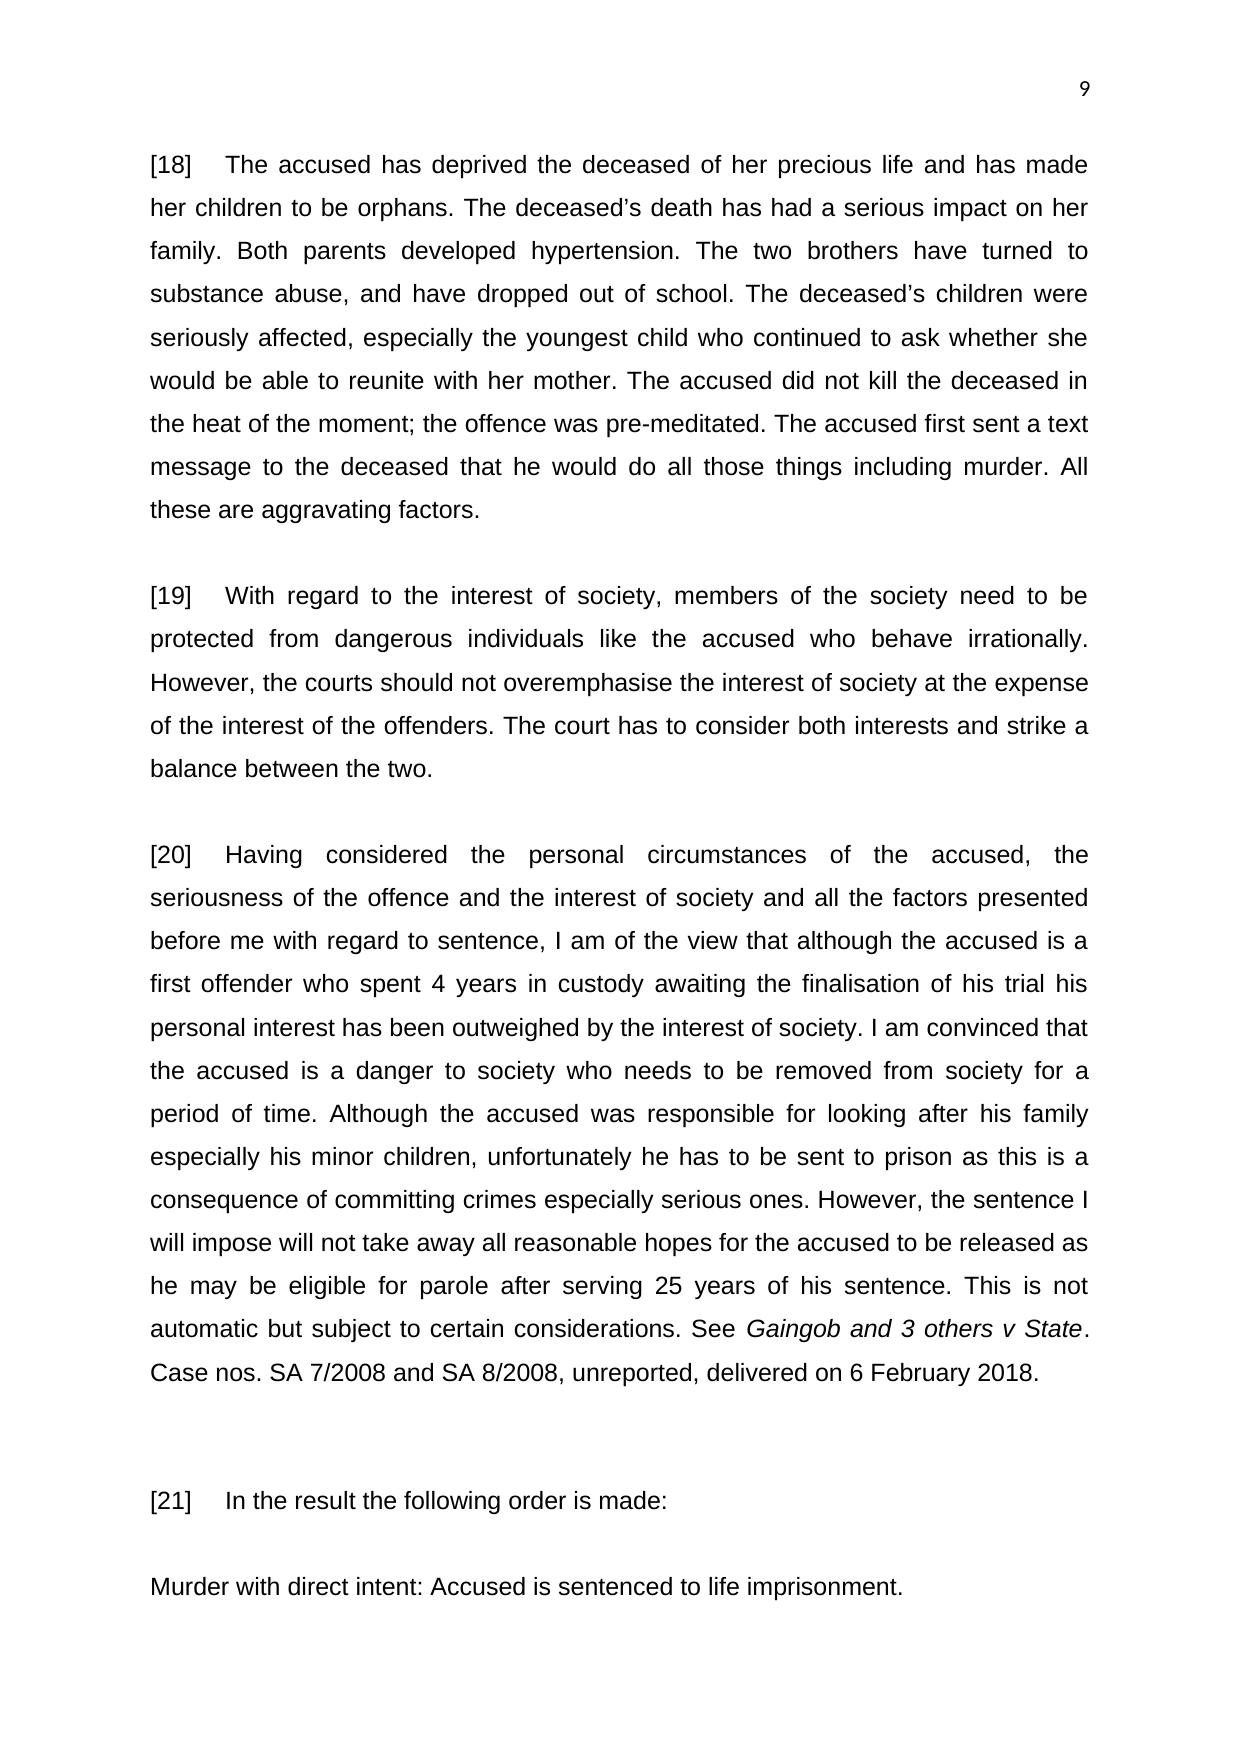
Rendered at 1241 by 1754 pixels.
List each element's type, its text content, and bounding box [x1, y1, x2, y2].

text Murder with direct intent: Accused is sentenced to life imprisonment. [150, 1572, 1090, 1601]
text [20] Having considered the personal circumstances of the accused, the seriousness of the offence and the interest of society and all the factors presented before me with regard to sentence, I am of the view that although the accused is a first offender who spent 4 years in custody awaiting the finalisation of his trial his personal interest has been outweighed by the interest of society. I am convinced that the accused is a danger to society who needs to be removed from society for a period of time. Although the accused was responsible for looking after his family especially his minor children, unfortunately he has to be sent to prison as this is a consequence of committing crimes especially serious ones. However, the sentence I will impose will not take away all reasonable hopes for the accused to be released as he may be eligible for parole after serving 25 years of his sentence. This is not automatic but subject to certain considerations. See Gaingob and 3 others v State. Case nos. SA 7/2008 and SA 8/2008, unreported, delivered on 6 February 2018. [150, 840, 1090, 1386]
text [21] In the result the following order is made: [150, 1486, 1090, 1515]
text [19] With regard to the interest of society, members of the society need to be protected from dangerous individuals like the accused who behave irrationally. However, the courts should not overemphasise the interest of society at the expense of the interest of the offenders. The court has to consider both interests and strike a balance between the two. [150, 581, 1090, 782]
text [18] The accused has deprived the deceased of her precious life and has made her children to be orphans. The deceased’s death has had a serious impact on her family. Both parents developed hypertension. The two brothers have turned to substance abuse, and have dropped out of school. The deceased’s children were seriously affected, especially the youngest child who continued to ask whether she would be able to reunite with her mother. The accused did not kill the deceased in the heat of the moment; the offence was pre-meditated. The accused first sent a text message to the deceased that he would do all those things including murder. All these are aggravating factors. [150, 150, 1090, 524]
